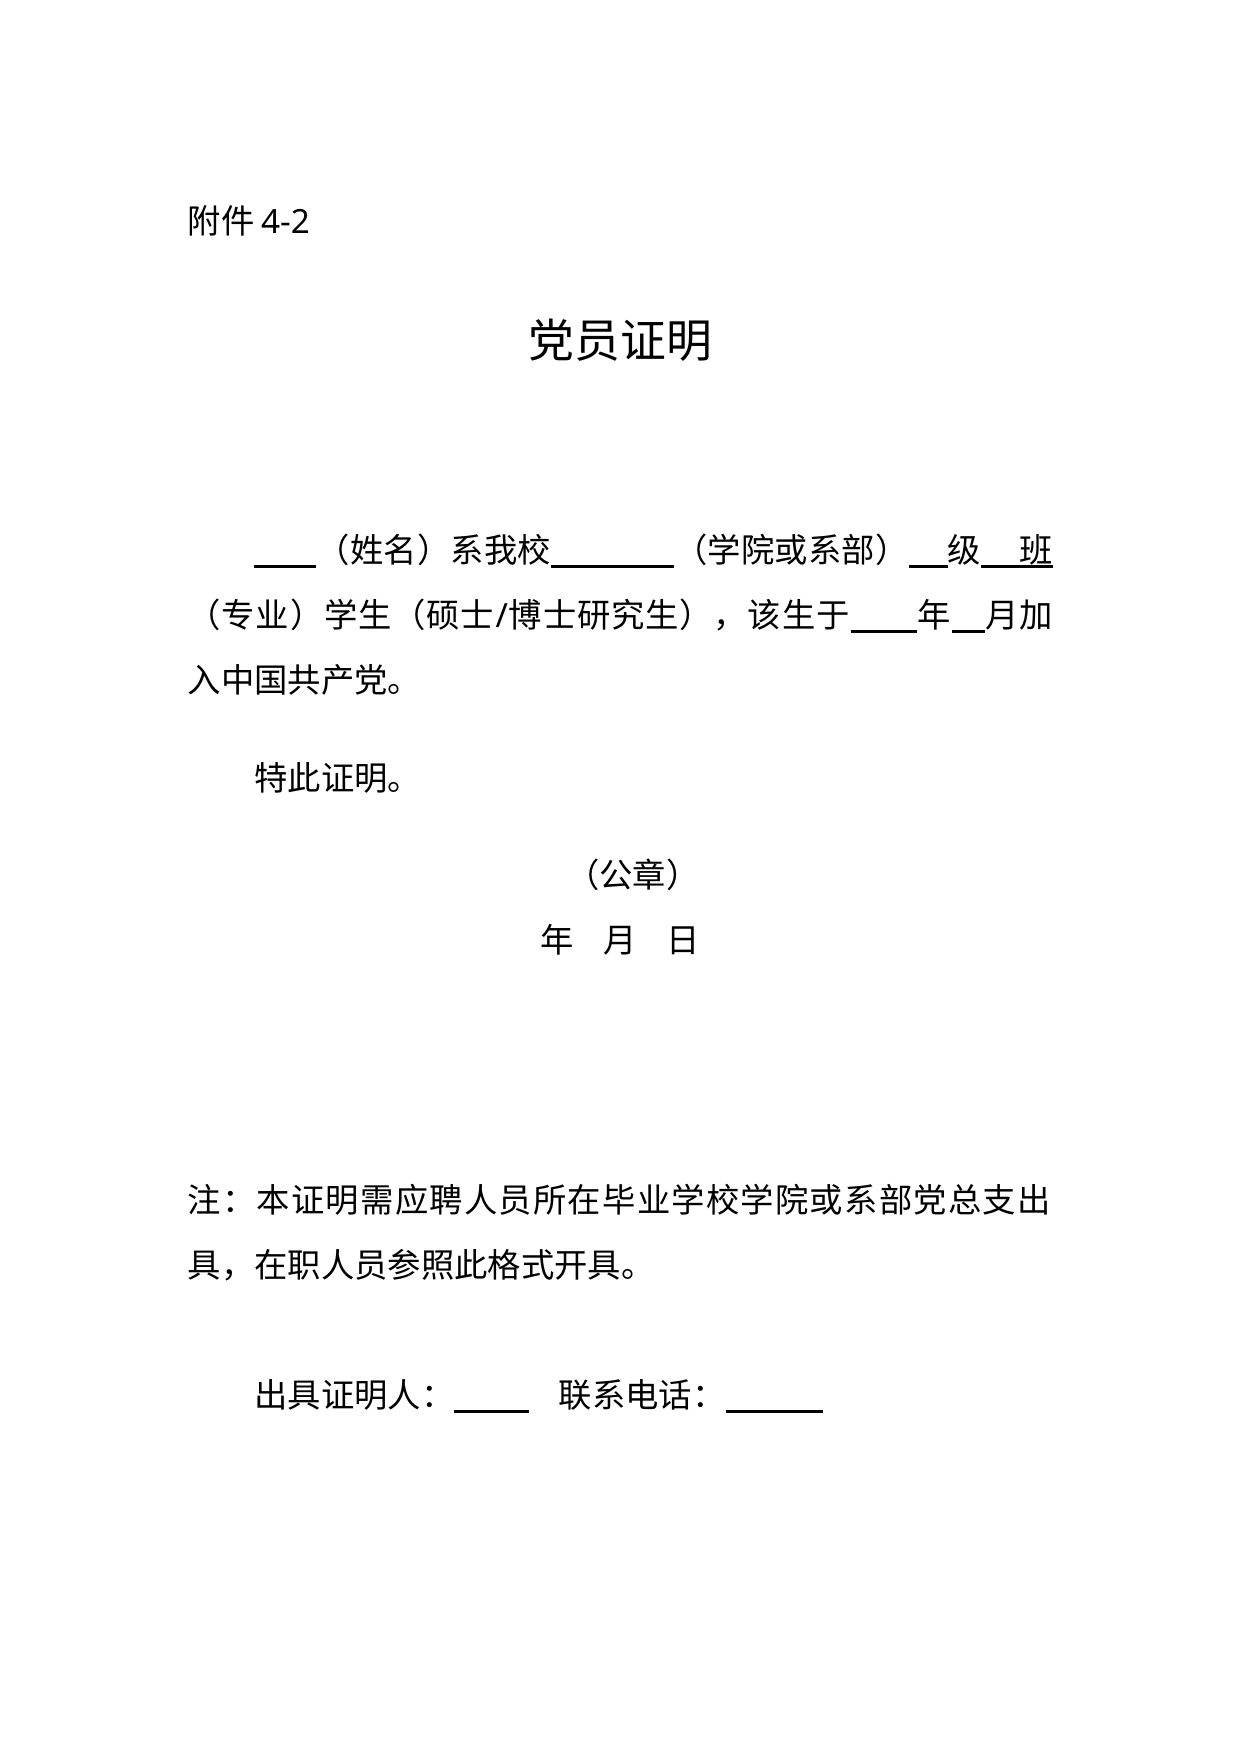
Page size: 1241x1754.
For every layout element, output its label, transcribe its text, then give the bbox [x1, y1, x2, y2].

text 党员证明 [187, 288, 1053, 386]
text 出具证明人： 联系电话： [187, 1361, 1053, 1426]
text 年 月 日 [187, 906, 1053, 971]
text 附件4-2 [187, 194, 1053, 243]
text 特此证明。 [187, 743, 1053, 808]
text （公章） [187, 841, 1053, 906]
text （姓名）系我校 （学院或系部） 级 班 （专业）学生（硕士/博士研究生），该生于 年 月加入中国共产党。 [187, 516, 1053, 711]
text 注：本证明需应聘人员所在毕业学校学院或系部党总支出具，在职人员参照此格式开具。 [187, 1166, 1053, 1296]
